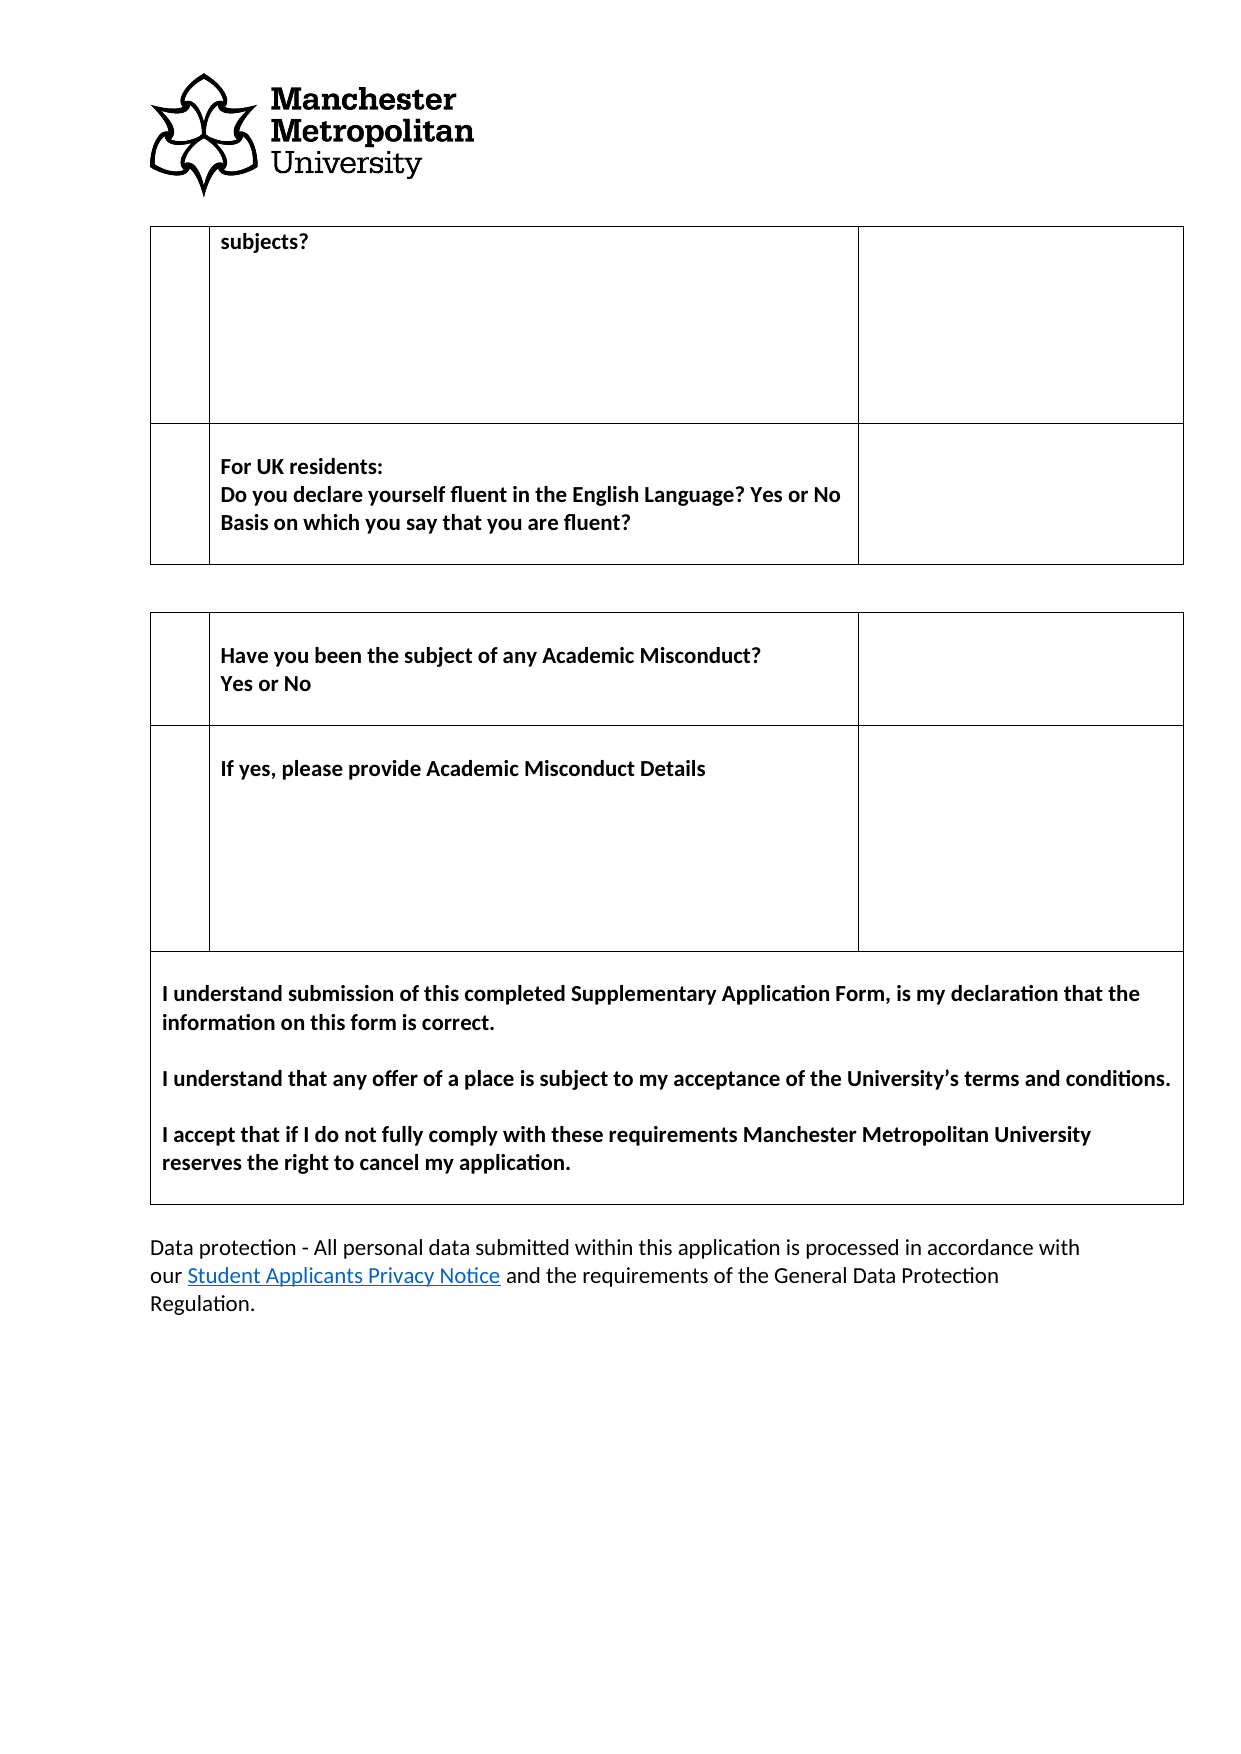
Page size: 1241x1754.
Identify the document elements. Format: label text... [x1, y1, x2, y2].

table_cell What subjects did you study and what were the results of those subjects? [210, 227, 858, 423]
picture [150, 73, 474, 198]
table_cell [151, 726, 209, 951]
table_cell [859, 424, 1183, 564]
table_cell If yes, please provide Academic Misconduct Details [210, 726, 858, 951]
table_cell [151, 424, 209, 564]
table_header [859, 613, 1183, 725]
table_cell For UK residents: Do you declare yourself fluent in the English Language? Yes or No Basis on which you say that you are fluent? [210, 424, 858, 564]
table_header Have you been the subject of any Academic Misconduct? Yes or No [210, 613, 858, 725]
text Data protection - All personal data submitted within this application is processed in accordance with our Student Applicants Privacy Notice and the requirements of the General Data Protection Regulation. [150, 1233, 1090, 1317]
table_cell [859, 227, 1183, 423]
table_cell [151, 227, 209, 423]
table_cell [859, 726, 1183, 951]
table_header [151, 613, 209, 725]
table_cell I understand submission of this completed Supplementary Application Form, is my declaration that the information on this form is correct. I understand that any offer of a place is subject to my acceptance of the University’s terms and conditions. I accept that if I do not fully comply with these requirements Manchester Metropolitan University reserves the right to cancel my application. [151, 952, 1183, 1204]
